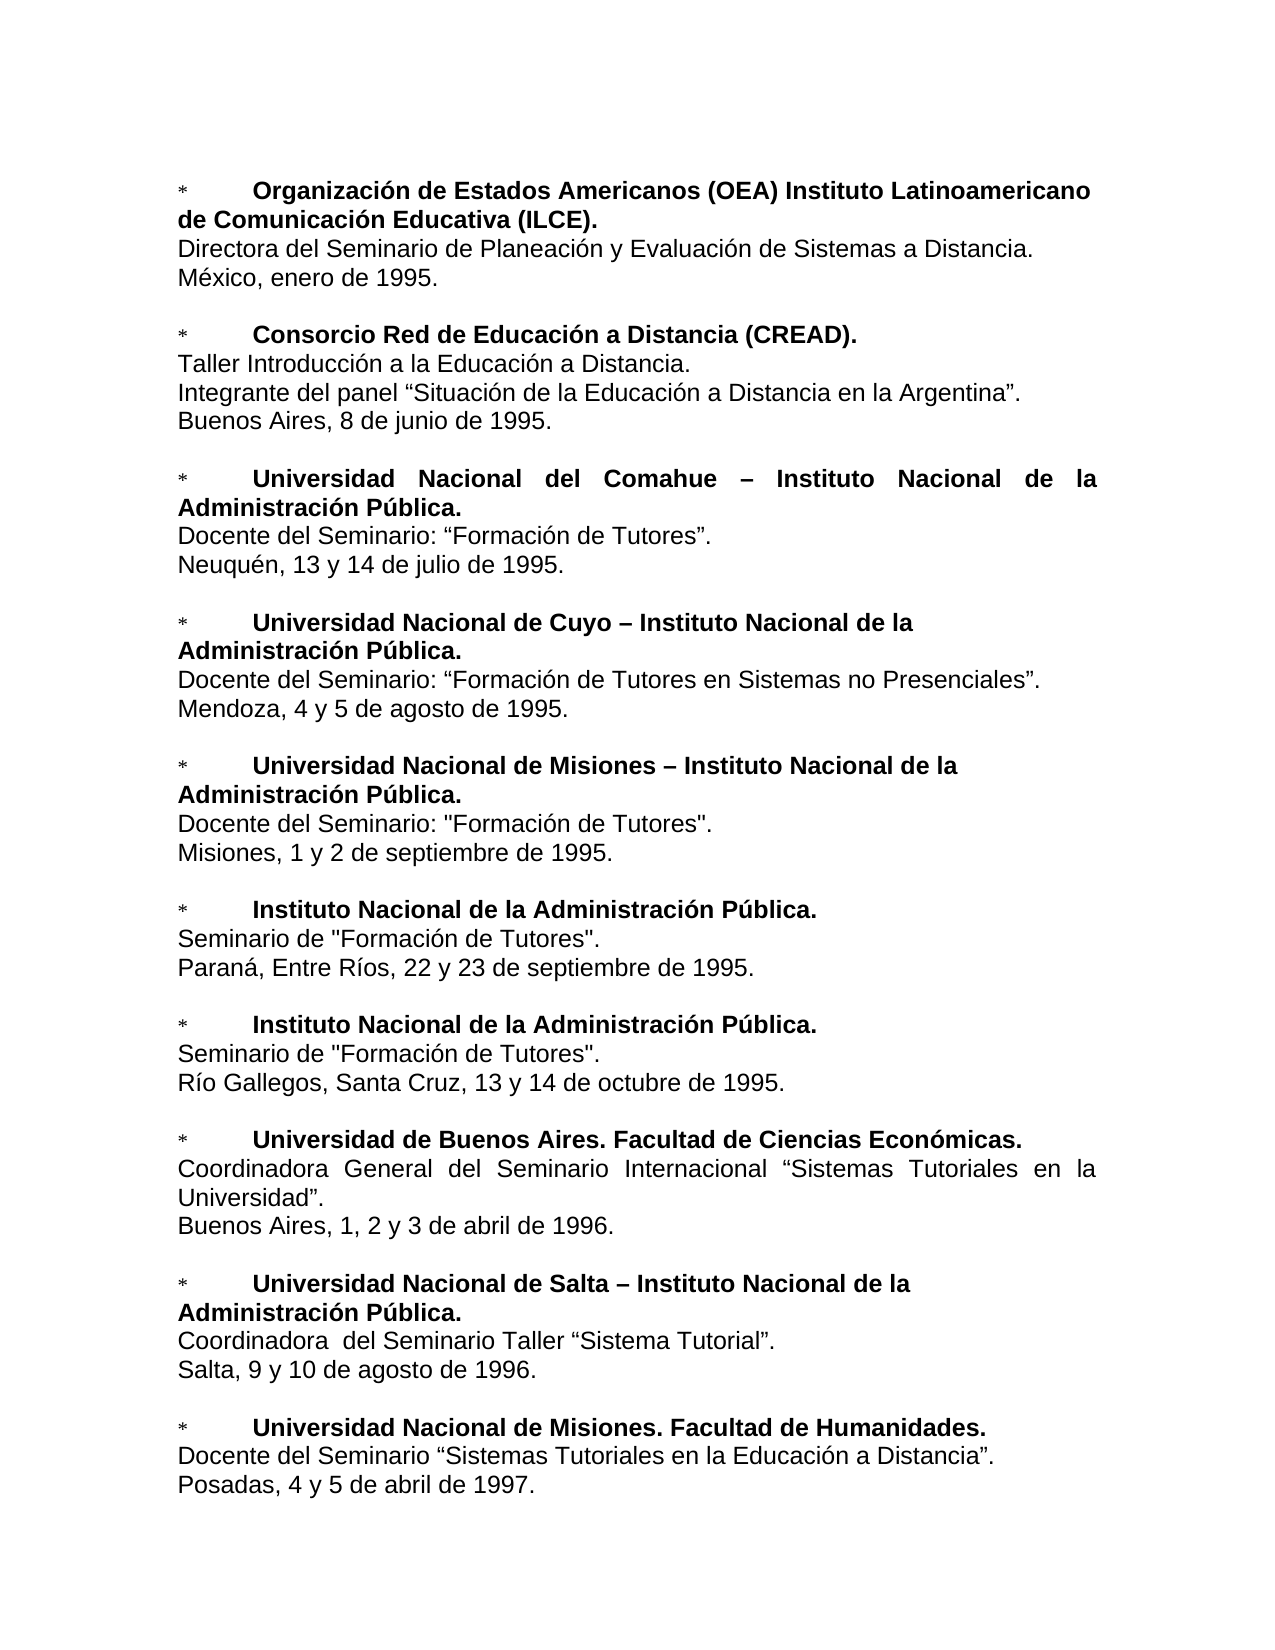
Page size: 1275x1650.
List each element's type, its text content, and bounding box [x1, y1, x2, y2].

text Neuquén, 13 y 14 de julio de 1995. [177, 550, 1098, 579]
list Universidad de Buenos Aires. Facultad de Ciencias Económicas. [177, 1125, 1098, 1154]
text Docente del Seminario: “Formación de Tutores”. [177, 521, 1098, 550]
text Buenos Aires, 1, 2 y 3 de abril de 1996. [177, 1211, 1098, 1240]
list Universidad Nacional de Misiones. Facultad de Humanidades. [177, 1413, 1098, 1441]
text Seminario de "Formación de Tutores". [177, 1039, 1098, 1068]
list Instituto Nacional de la Administración Pública. [177, 895, 1098, 924]
list Organización de Estados Americanos (OEA) Instituto Latinoamericano de Comunicación Educativa (ILCE). [177, 176, 1098, 234]
list Universidad Nacional de Cuyo – Instituto Nacional de la Administración Pública. [177, 608, 1098, 665]
list Universidad Nacional de Misiones – Instituto Nacional de la Administración Pública. [177, 751, 1098, 809]
list Universidad Nacional del Comahue – Instituto Nacional de la Administración Pública. [177, 464, 1098, 521]
text Buenos Aires, 8 de junio de 1995. [177, 406, 1098, 435]
text México, enero de 1995. [177, 263, 1098, 291]
text Directora del Seminario de Planeación y Evaluación de Sistemas a Distancia. [177, 234, 1098, 263]
text Coordinadora del Seminario Taller “Sistema Tutorial”. [177, 1326, 1098, 1355]
text Docente del Seminario: “Formación de Tutores en Sistemas no Presenciales”. [177, 665, 1098, 694]
text Misiones, 1 y 2 de septiembre de 1995. [177, 838, 1098, 866]
text Docente del Seminario “Sistemas Tutoriales en la Educación a Distancia”. [177, 1441, 1098, 1470]
text Salta, 9 y 10 de agosto de 1996. [177, 1355, 1098, 1384]
text Coordinadora General del Seminario Internacional “Sistemas Tutoriales en la Universidad”. [177, 1154, 1098, 1211]
text Taller Introducción a la Educación a Distancia. [177, 349, 1098, 378]
text Paraná, Entre Ríos, 22 y 23 de septiembre de 1995. [177, 953, 1098, 981]
text Integrante del panel “Situación de la Educación a Distancia en la Argentina”. [177, 378, 1098, 406]
list Universidad Nacional de Salta – Instituto Nacional de la Administración Pública. [177, 1269, 1098, 1326]
text Seminario de "Formación de Tutores". [177, 924, 1098, 953]
list Consorcio Red de Educación a Distancia (CREAD). [177, 320, 1098, 349]
text Río Gallegos, Santa Cruz, 13 y 14 de octubre de 1995. [177, 1068, 1098, 1096]
list Instituto Nacional de la Administración Pública. [177, 1010, 1098, 1039]
text Mendoza, 4 y 5 de agosto de 1995. [177, 694, 1098, 723]
text Docente del Seminario: "Formación de Tutores". [177, 809, 1098, 838]
text Posadas, 4 y 5 de abril de 1997. [177, 1470, 1098, 1499]
